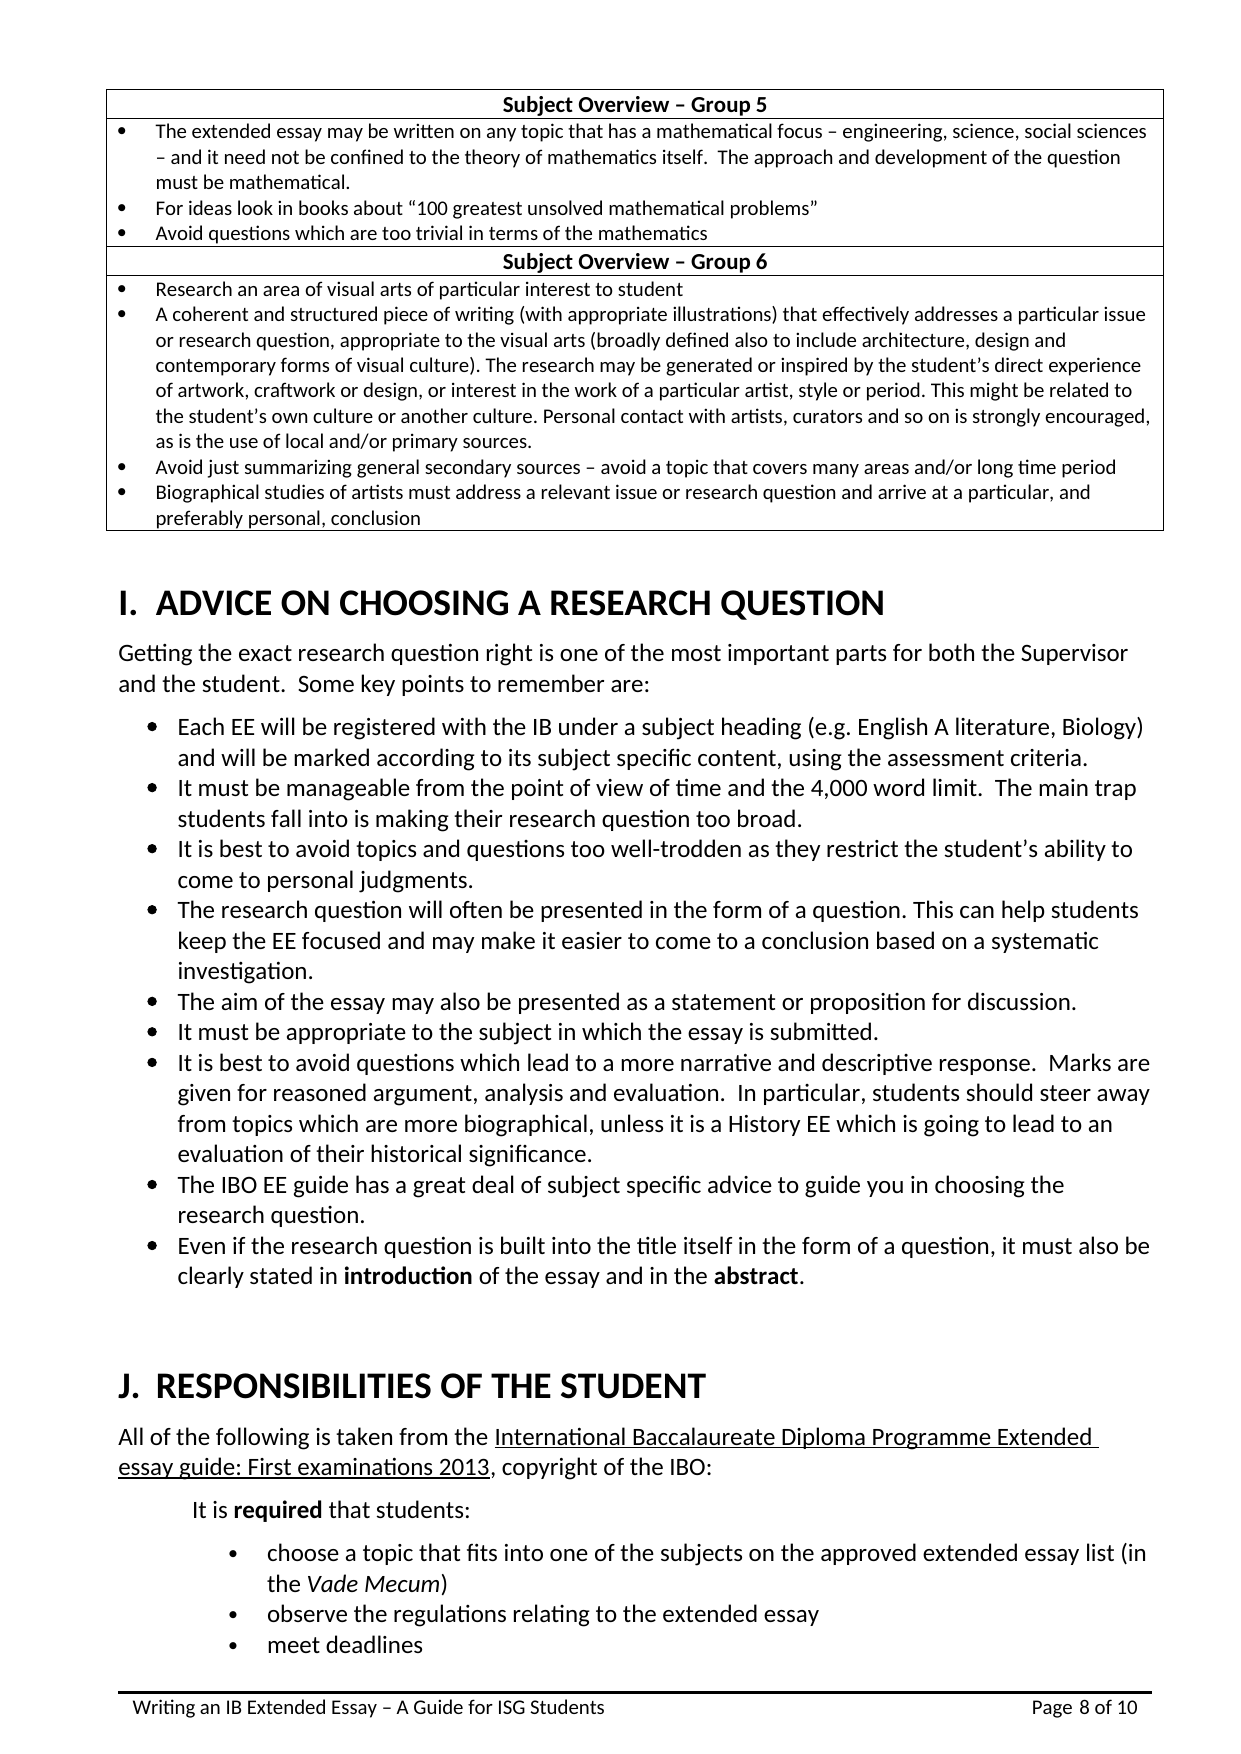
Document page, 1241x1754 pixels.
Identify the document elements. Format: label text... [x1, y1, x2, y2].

table_header Subject Overview – Group 5 [107, 90, 1163, 118]
list It must be appropriate to the subject in which the essay is submitted. [148, 1016, 1152, 1047]
list choose a topic that fits into one of the subjects on the approved extended essay list (in the Vade Mecum) [229, 1537, 1152, 1598]
list meet deadlines [229, 1629, 1152, 1659]
list The research question will often be presented in the form of a question. This can help students keep the EE focused and may make it easier to come to a conclusion based on a systematic investigation. [148, 894, 1152, 986]
list The IBO EE guide has a great deal of subject specific advice to guide you in choosing the research question. [148, 1169, 1152, 1230]
text Getting the exact research question right is one of the most important parts for both the Supervisor and the student. Some key points to remember are: [118, 638, 1152, 699]
list Even if the research question is built into the title itself in the form of a question, it must also be clearly stated in introduction of the essay and in the abstract. [148, 1230, 1152, 1291]
table_cell Research an area of visual arts of particular interest to student A coherent and structured piece of writing (with appropriate illustrations) that effectively addresses a particular issue or research question, appropriate to the visual arts (broadly defined also to include architecture, design and contemporary forms of visual culture). The research may be generated or inspired by the student’s direct experience of artwork, craftwork or design, or interest in the work of a particular artist, style or period. This might be related to the student’s own culture or another culture. Personal contact with artists, curators and so on is strongly encouraged, as is the use of local and/or primary sources. Avoid just summarizing general secondary sources – avoid a topic that covers many areas and/or long time period Biographical studies of artists must address a relevant issue or research question and arrive at a particular, and preferably personal, conclusion [107, 276, 1163, 530]
subtitle ADVICE ON CHOOSING A RESEARCH QUESTION [118, 579, 1152, 625]
list The aim of the essay may also be presented as a statement or proposition for discussion. [148, 986, 1152, 1016]
text It is required that students: [192, 1494, 1152, 1525]
table_cell Subject Overview – Group 6 [107, 247, 1163, 275]
text All of the following is taken from the International Baccalaureate Diploma Programme Extended essay guide: First examinations 2013, copyright of the IBO: [118, 1421, 1152, 1482]
list Each EE will be registered with the IB under a subject heading (e.g. English A literature, Biology) and will be marked according to its subject specific content, using the assessment criteria. [148, 711, 1152, 772]
list observe the regulations relating to the extended essay [229, 1598, 1152, 1629]
list It must be manageable from the point of view of time and the 4,000 word limit. The main trap students fall into is making their research question too broad. [148, 772, 1152, 833]
subtitle RESPONSIBILITIES OF THE STUDENT [118, 1362, 1152, 1408]
list It is best to avoid topics and questions too well-trodden as they restrict the student’s ability to come to personal judgments. [148, 833, 1152, 894]
list It is best to avoid questions which lead to a more narrative and descriptive response. Marks are given for reasoned argument, analysis and evaluation. In particular, students should steer away from topics which are more biographical, unless it is a History EE which is going to lead to an evaluation of their historical significance. [148, 1047, 1152, 1169]
table_cell The extended essay may be written on any topic that has a mathematical focus – engineering, science, social sciences – and it need not be confined to the theory of mathematics itself. The approach and development of the question must be mathematical. For ideas look in books about “100 greatest unsolved mathematical problems” Avoid questions which are too trivial in terms of the mathematics [107, 119, 1163, 246]
